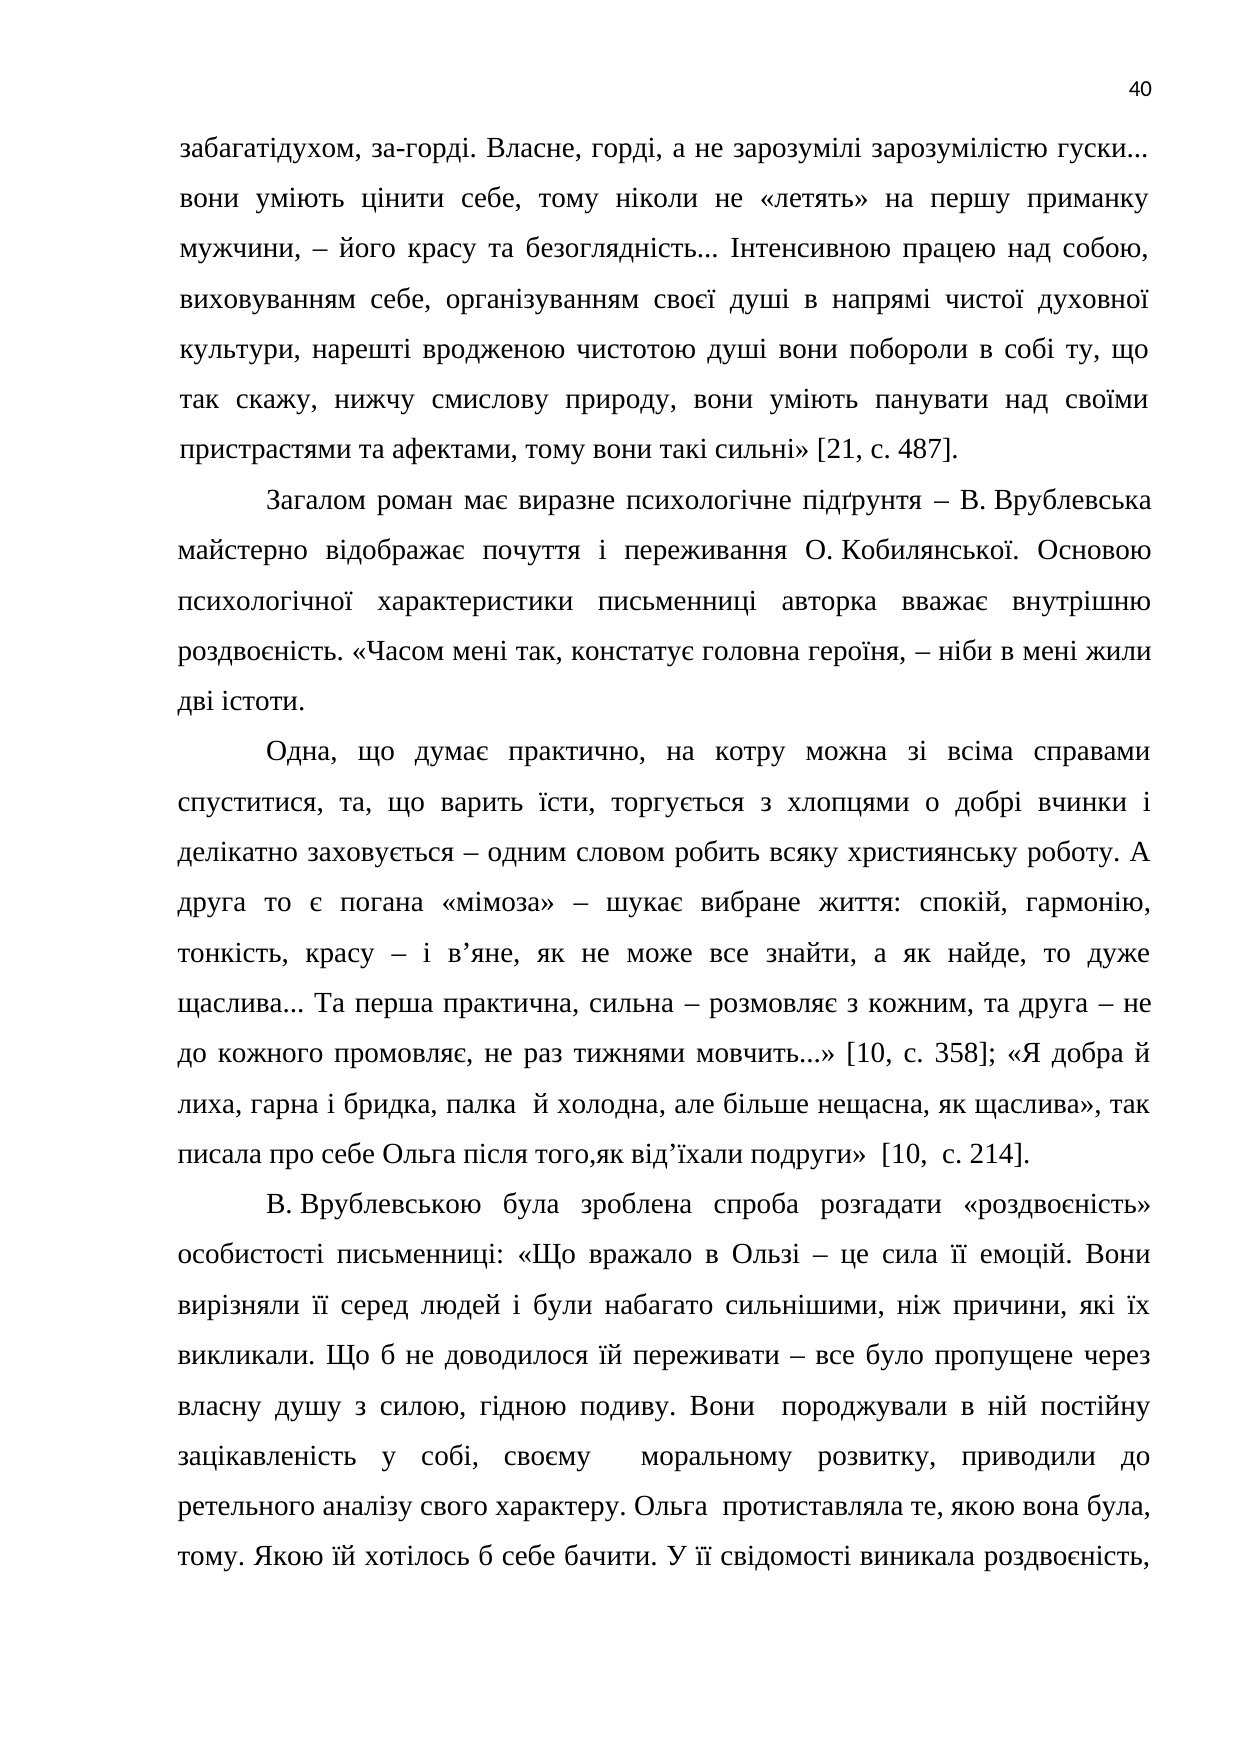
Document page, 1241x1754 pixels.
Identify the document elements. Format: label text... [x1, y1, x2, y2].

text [179, 130, 1149, 465]
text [177, 1186, 1152, 1572]
text Одна, що думає практично, на котру можна зі всіма справами спуститися, та, що варить їсти, торгується з хлопцями о добрі вчинки і делікатно заховується – одним словом робить всяку християнську роботу. А друга то є погана «мімоза» – шукає вибране життя: спокій, гармонію, тонкість, красу – і в’яне, як не може все знайти, а як найде, то дуже щаслива... Та перша практична, сильна – розмовляє з кожним, та друга – не до кожного промовляє, не раз тижнями мовчить...» [10, с. 358]; «Я добра й лиха, гарна і бридка, палка й холодна, але більше нещасна, як щаслива», так писала про себе Ольга після того,як від’їхали подруги» [10, с. 214]. [177, 733, 1152, 1169]
text Загалом роман має виразне психологічне підґрунтя – В. Врублевська майстерно відображає почуття і переживання О. Кобилянської. Основою психологічної характеристики письменниці авторка вважає внутрішню роздвоєність. «Часом мені так, констатує головна героїня, – ніби в мені жили дві істоти. [177, 482, 1152, 717]
